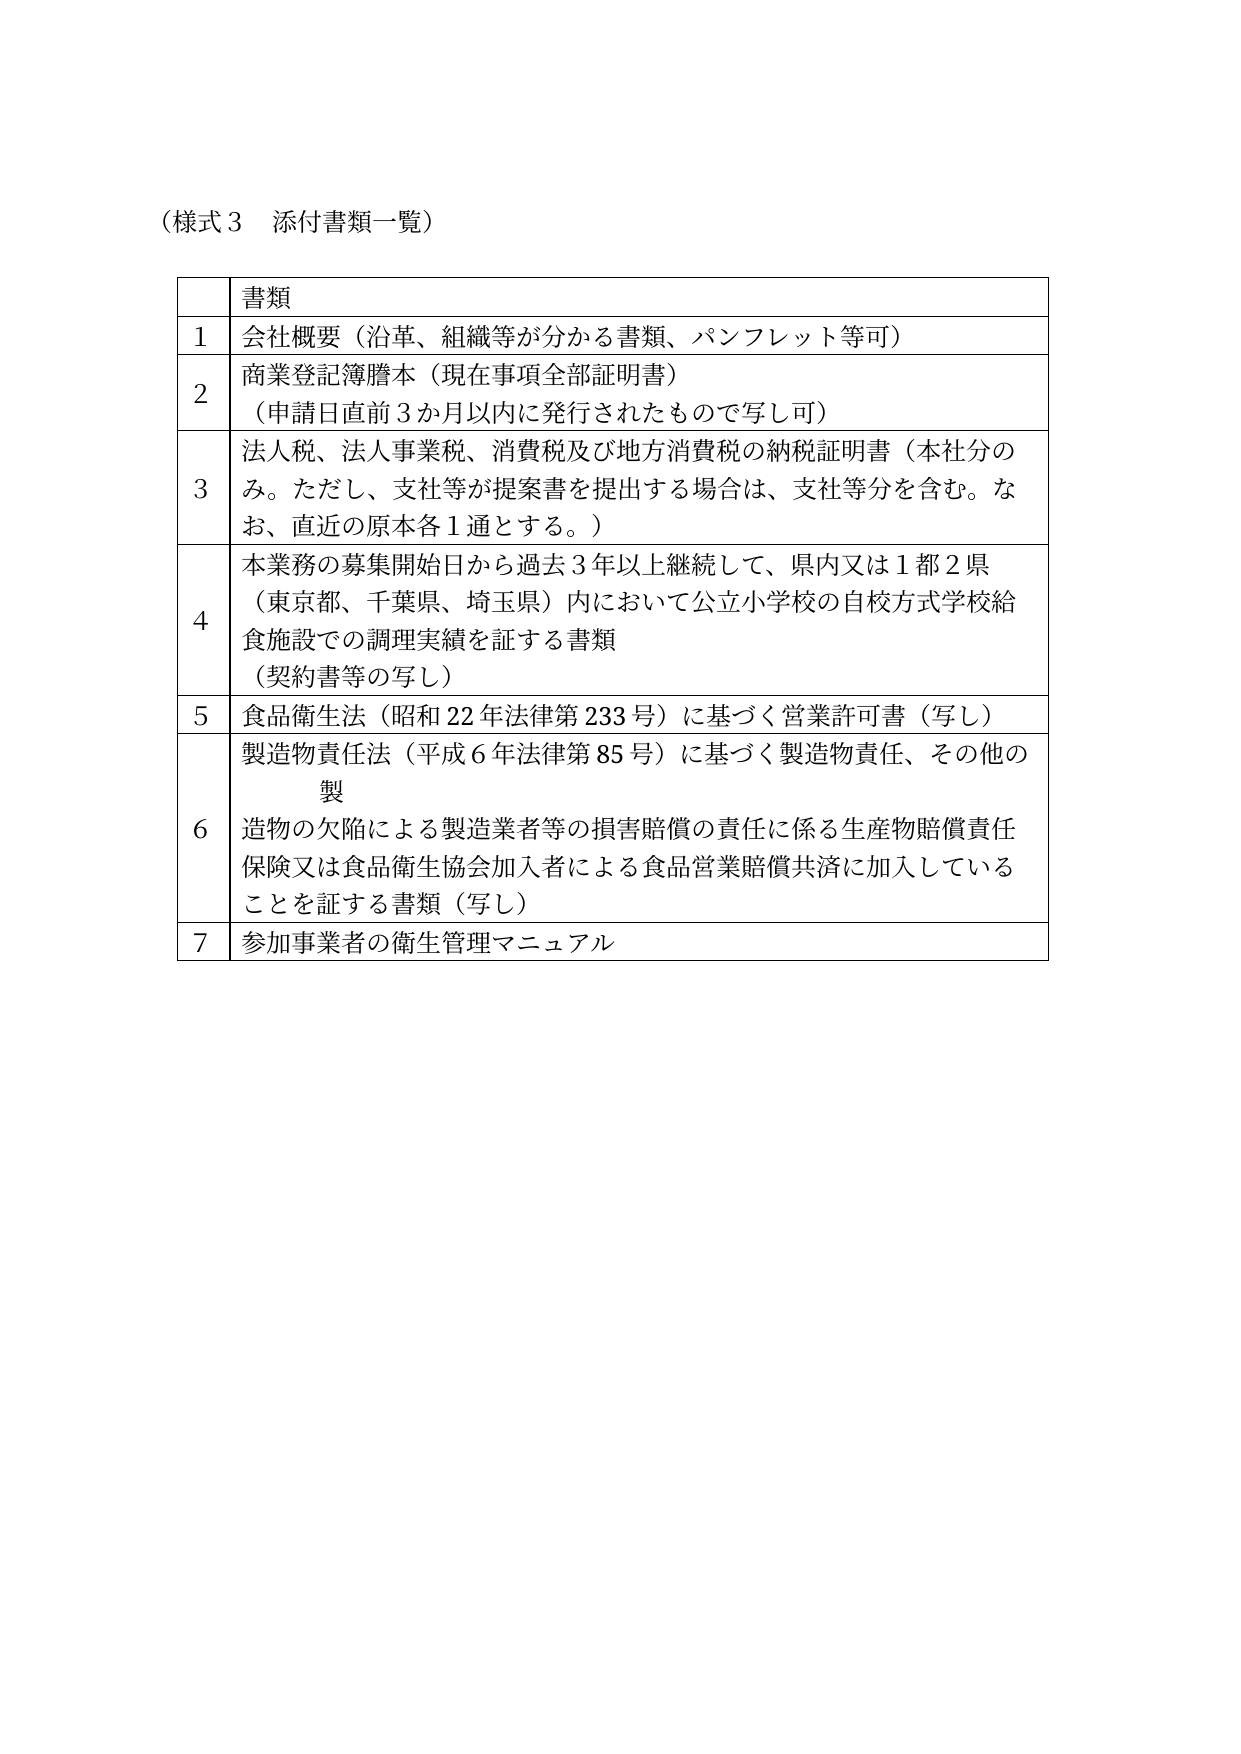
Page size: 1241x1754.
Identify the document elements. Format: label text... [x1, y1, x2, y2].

table_header 書類 [231, 278, 1048, 316]
table_cell ３ [178, 431, 229, 544]
table_header [178, 278, 229, 316]
table_cell ５ [178, 696, 229, 733]
table_cell 本業務の募集開始日から過去３年以上継続して、県内又は１都２県（東京都、千葉県、埼玉県）内において公立小学校の自校方式学校給食施設での調理実績を証する書類 （契約書等の写し） [231, 545, 1048, 695]
table_cell 参加事業者の衛生管理マニュアル [231, 923, 1048, 960]
table_cell ７ [178, 923, 229, 960]
table_cell 食品衛生法（昭和22年法律第233号）に基づく営業許可書（写し） [231, 696, 1048, 733]
table_cell ６ [178, 734, 229, 922]
table_cell ４ [178, 545, 229, 695]
table_cell 商業登記簿謄本（現在事項全部証明書） （申請日直前３か月以内に発行されたもので写し可） [231, 355, 1048, 430]
table_cell １ [178, 317, 229, 354]
table_cell 法人税、法人事業税、消費税及び地方消費税の納税証明書（本社分のみ。ただし、支社等が提案書を提出する場合は、支社等分を含む。なお、直近の原本各１通とする。） [231, 431, 1048, 544]
text （様式３ 添付書類一覧） [148, 202, 1092, 239]
table_cell ２ [178, 355, 229, 430]
table_cell 製造物責任法（平成６年法律第85号）に基づく製造物責任、その他の製 造物の欠陥による製造業者等の損害賠償の責任に係る生産物賠償責任 保険又は食品衛生協会加入者による食品営業賠償共済に加入している ことを証する書類（写し） [231, 734, 1048, 922]
table_cell 会社概要（沿革、組織等が分かる書類、パンフレット等可） [231, 317, 1048, 354]
